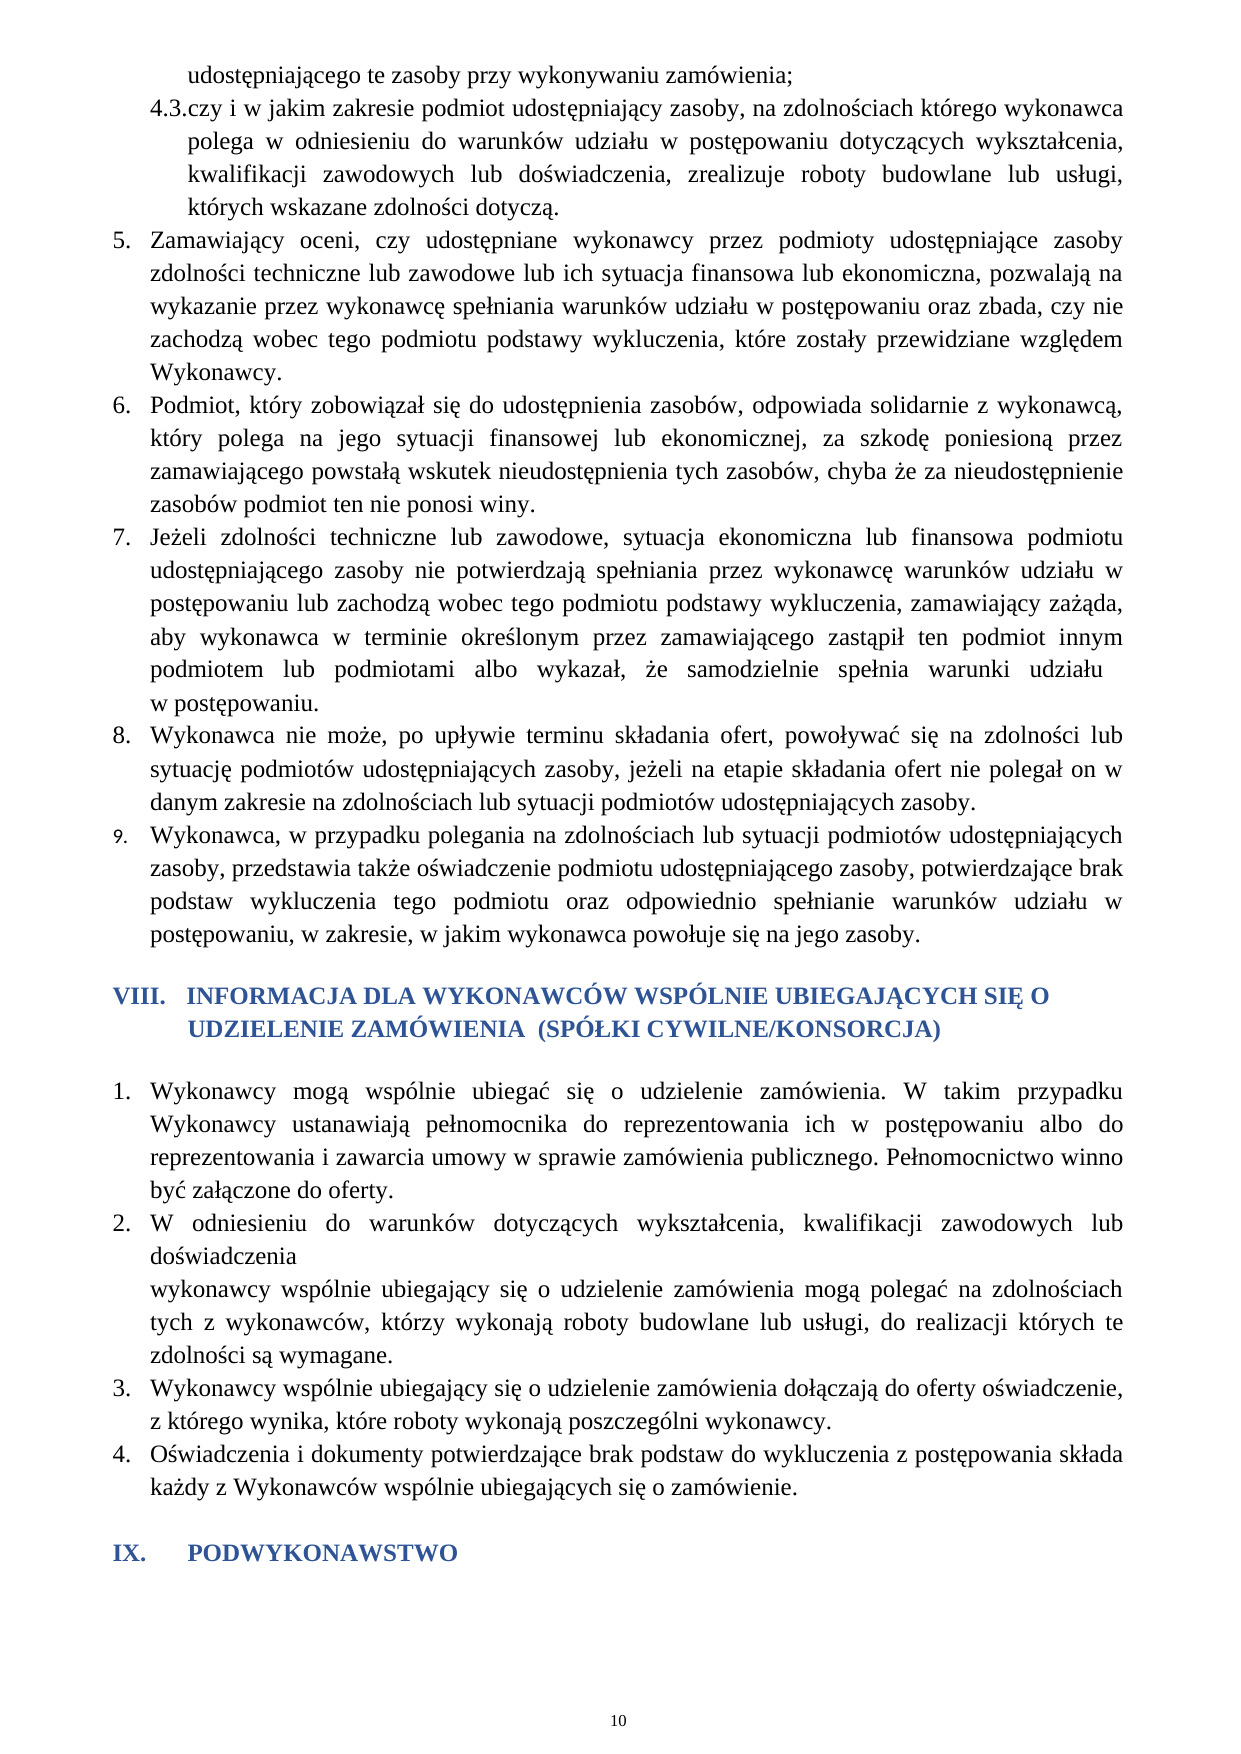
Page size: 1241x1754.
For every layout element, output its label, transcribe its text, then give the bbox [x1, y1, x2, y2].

list Wykonawcy mogą wspólnie ubiegać się o udzielenie zamówienia. W takim przypadku Wykonawcy ustanawiają pełnomocnika do reprezentowania ich w postępowaniu albo do reprezentowania i zawarcia umowy w sprawie zamówienia publicznego. Pełnomocnictwo winno być załączone do oferty. [112, 1076, 1124, 1204]
list Jeżeli zdolności techniczne lub zawodowe, sytuacja ekonomiczna lub finansowa podmiotu udostępniającego zasoby nie potwierdzają spełniania przez wykonawcę warunków udziału w postępowaniu lub zachodzą wobec tego podmiotu podstawy wykluczenia, zamawiający zażąda, aby wykonawca w terminie określonym przez zamawiającego zastąpił ten podmiot innym podmiotem lub podmiotami albo wykazał, że samodzielnie spełnia warunki udziału w postępowaniu. [112, 522, 1124, 716]
list Oświadczenia i dokumenty potwierdzające brak podstaw do wykluczenia z postępowania składa każdy z Wykonawców wspólnie ubiegających się o zamówienie. [112, 1439, 1124, 1501]
list Podmiot, który zobowiązał się do udostępnienia zasobów, odpowiada solidarnie z wykonawcą, który polega na jego sytuacji finansowej lub ekonomicznej, za szkodę poniesioną przez zamawiającego powstałą wskutek nieudostępnienia tych zasobów, chyba że za nieudostępnienie zasobów podmiot ten nie ponosi winy. [112, 390, 1124, 518]
list Wykonawca nie może, po upływie terminu składania ofert, powoływać się na zdolności lub sytuację podmiotów udostępniających zasoby, jeżeli na etapie składania ofert nie polegał on w danym zakresie na zdolnościach lub sytuacji podmiotów udostępniających zasoby. [112, 721, 1124, 815]
list Wykonawcy wspólnie ubiegający się o udzielenie zamówienia dołączają do oferty oświadczenie, z którego wynika, które roboty wykonają poszczególni wykonawcy. [112, 1373, 1124, 1435]
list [150, 60, 1124, 89]
list czy i w jakim zakresie podmiot udostępniający zasoby, na zdolnościach którego wykonawca polega w odniesieniu do warunków udziału w postępowaniu dotyczących wykształcenia, kwalifikacji zawodowych lub doświadczenia, zrealizuje roboty budowlane lub usługi, których wskazane zdolności dotyczą. [150, 93, 1124, 221]
list INFORMACJA DLA WYKONAWCÓW WSPÓLNIE UBIEGAJĄCYCH SIĘ O UDZIELENIE ZAMÓWIENIA (SPÓŁKI CYWILNE/KONSORCJA) [112, 981, 1124, 1043]
list Wykonawca, w przypadku polegania na zdolnościach lub sytuacji podmiotów udostępniających zasoby, przedstawia także oświadczenie podmiotu udostępniającego zasoby, potwierdzające brak podstaw wykluczenia tego podmiotu oraz odpowiednio spełnianie warunków udziału w postępowaniu, w zakresie, w jakim wykonawca powołuje się na jego zasoby. [112, 820, 1124, 947]
list PODWYKONAWSTWO [112, 1538, 1124, 1567]
list Zamawiający oceni, czy udostępniane wykonawcy przez podmioty udostępniające zasoby zdolności techniczne lub zawodowe lub ich sytuacja finansowa lub ekonomiczna, pozwalają na wykazanie przez wykonawcę spełniania warunków udziału w postępowaniu oraz zbada, czy nie zachodzą wobec tego podmiotu podstawy wykluczenia, które zostały przewidziane względem Wykonawcy. [112, 225, 1124, 386]
list W odniesieniu do warunków dotyczących wykształcenia, kwalifikacji zawodowych lub doświadczenia wykonawcy wspólnie ubiegający się o udzielenie zamówienia mogą polegać na zdolnościach tych z wykonawców, którzy wykonają roboty budowlane lub usługi, do realizacji których te zdolności są wymagane. [112, 1208, 1124, 1369]
